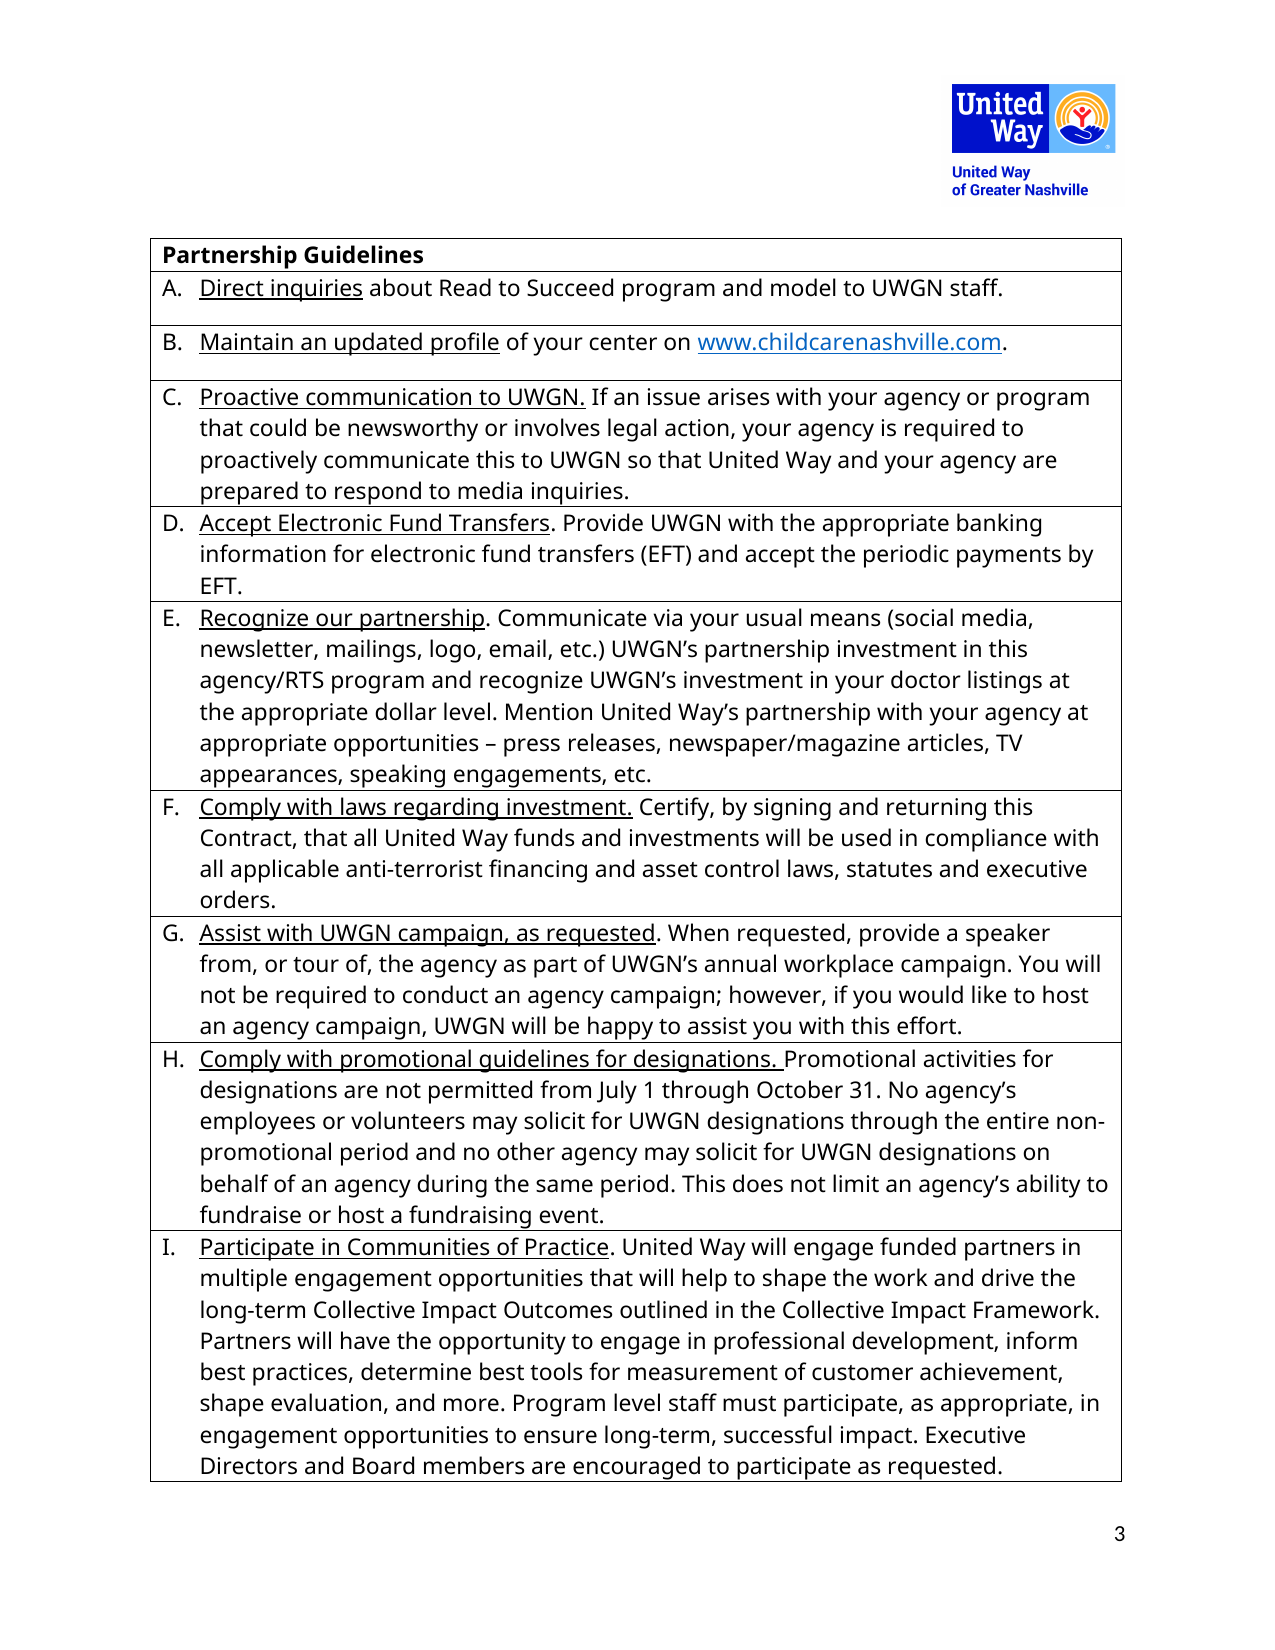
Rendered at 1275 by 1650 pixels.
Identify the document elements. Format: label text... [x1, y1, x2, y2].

table_cell Maintain an updated profile of your center on www.childcarenashville.com. [151, 326, 1121, 380]
table_cell Direct inquiries about Read to Succeed program and model to UWGN staff. [151, 272, 1121, 325]
table_cell Accept Electronic Fund Transfers. Provide UWGN with the appropriate banking information for electronic fund transfers (EFT) and accept the periodic payments by EFT. [151, 507, 1121, 601]
table_cell Recognize our partnership. Communicate via your usual means (social media, newsletter, mailings, logo, email, etc.) UWGN’s partnership investment in this agency/RTS program and recognize UWGN’s investment in your doctor listings at the appropriate dollar level. Mention United Way’s partnership with your agency at appropriate opportunities – press releases, newspaper/magazine articles, TV appearances, speaking engagements, etc. [151, 602, 1121, 789]
table_cell Participate in Communities of Practice. United Way will engage funded partners in multiple engagement opportunities that will help to shape the work and drive the long-term Collective Impact Outcomes outlined in the Collective Impact Framework. Partners will have the opportunity to engage in professional development, inform best practices, determine best tools for measurement of customer achievement, shape evaluation, and more. Program level staff must participate, as appropriate, in engagement opportunities to ensure long-term, successful impact. Executive Directors and Board members are encouraged to participate as requested. [151, 1231, 1121, 1481]
table_cell Comply with laws regarding investment. Certify, by signing and returning this Contract, that all United Way funds and investments will be used in compliance with all applicable anti-terrorist financing and asset control laws, statutes and executive orders. [151, 791, 1121, 916]
picture [941, 75, 1125, 207]
table_cell Proactive communication to UWGN. If an issue arises with your agency or program that could be newsworthy or involves legal action, your agency is required to proactively communicate this to UWGN so that United Way and your agency are prepared to respond to media inquiries. [151, 381, 1121, 506]
table_header Partnership Guidelines [151, 239, 1121, 271]
table_cell Comply with promotional guidelines for designations. Promotional activities for designations are not permitted from July 1 through October 31. No agency’s employees or volunteers may solicit for UWGN designations through the entire non-promotional period and no other agency may solicit for UWGN designations on behalf of an agency during the same period. This does not limit an agency’s ability to fundraise or host a fundraising event. [151, 1043, 1121, 1230]
table_cell Assist with UWGN campaign, as requested. When requested, provide a speaker from, or tour of, the agency as part of UWGN’s annual workplace campaign. You will not be required to conduct an agency campaign; however, if you would like to host an agency campaign, UWGN will be happy to assist you with this effort. [151, 917, 1121, 1042]
